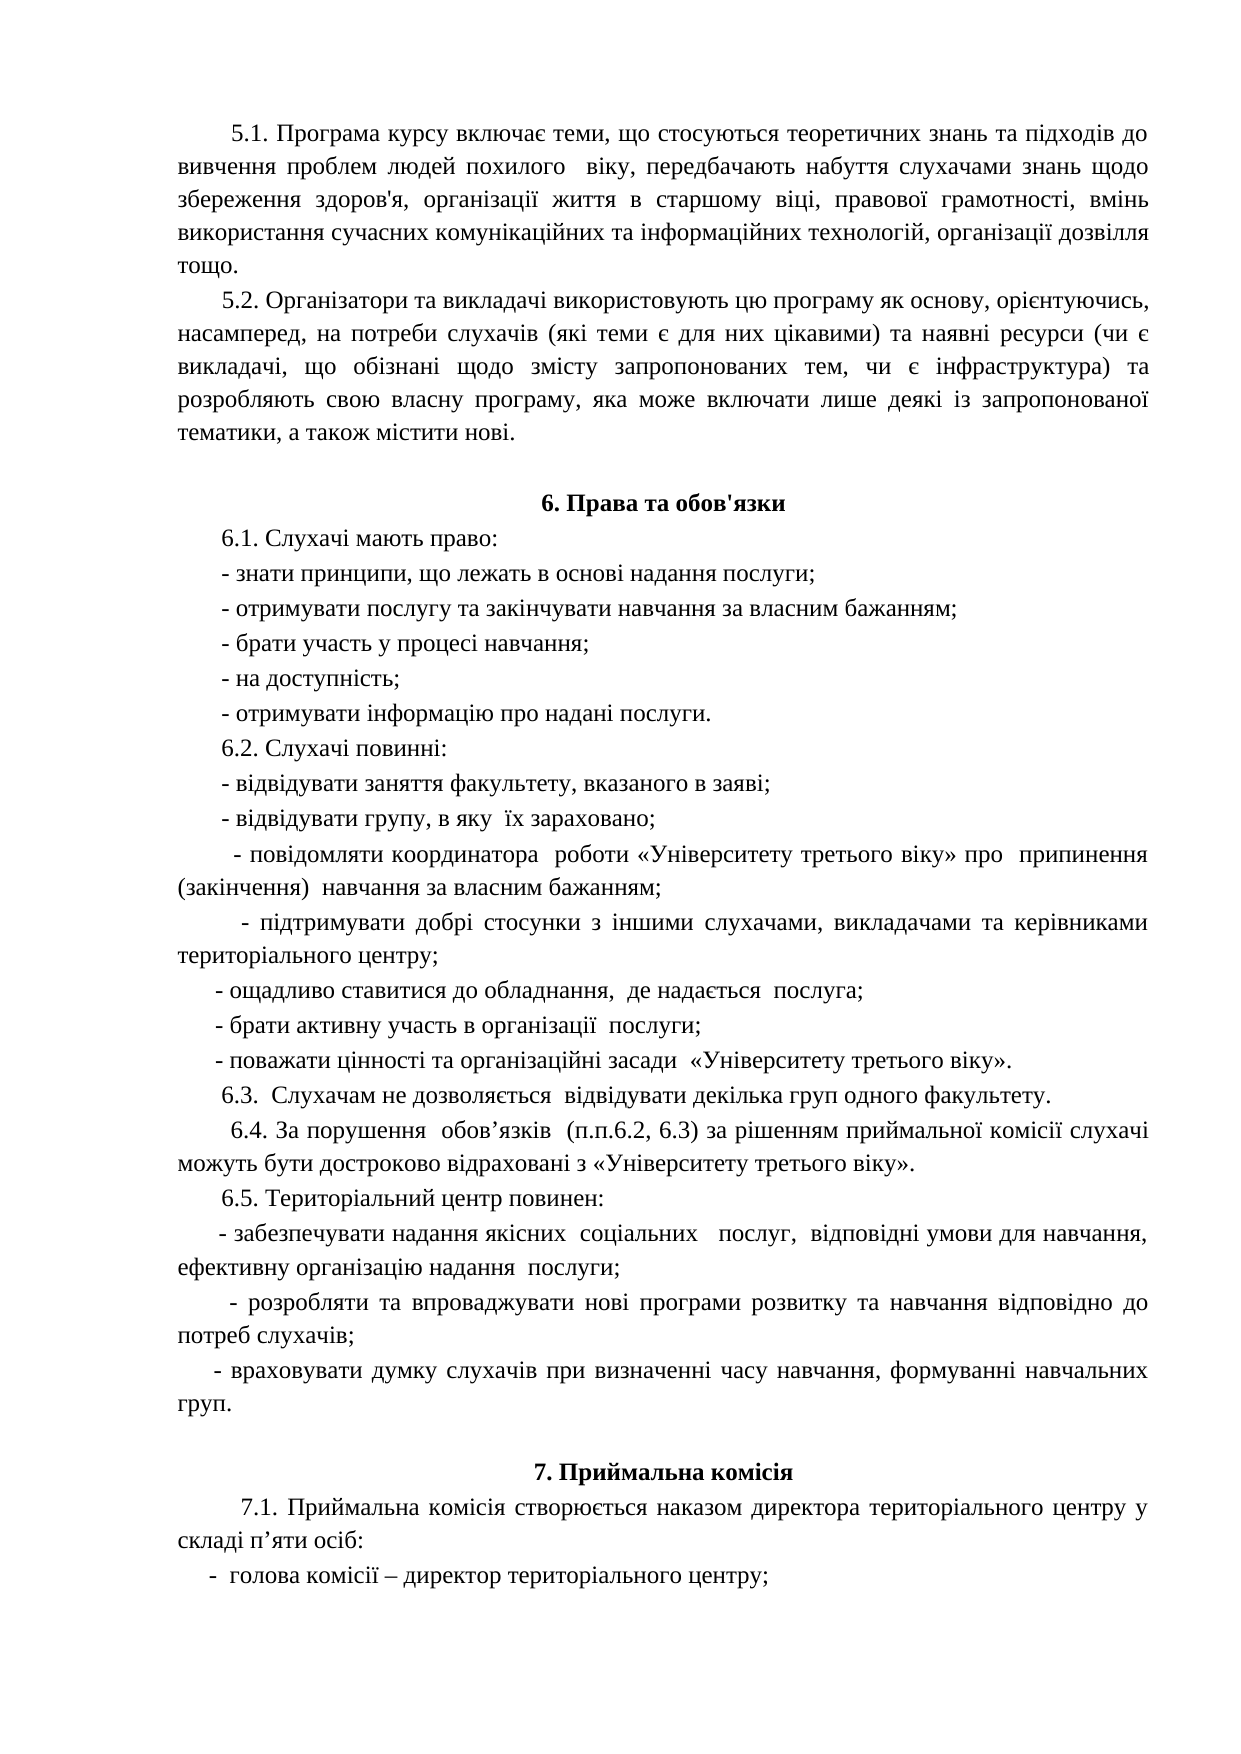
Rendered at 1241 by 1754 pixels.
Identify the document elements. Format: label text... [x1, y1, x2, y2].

text 7. Приймальна комісія [177, 1457, 1150, 1486]
text - отримувати інформацію про надані послуги. [177, 698, 1150, 727]
text 7.1. Приймальна комісія створюється наказом директора територіального центру у складі п’яти осіб: [177, 1492, 1150, 1554]
text 6.1. Слухачі мають право: [177, 523, 1150, 551]
text 6. Права та обов'язки [177, 488, 1150, 516]
text 6.5. Територіальний центр повинен: [177, 1183, 1150, 1212]
text - брати участь у процесі навчання; [177, 628, 1150, 657]
text 6.2. Слухачі повинні: [177, 733, 1150, 762]
text - на доступність; [177, 663, 1150, 692]
text - брати активну участь в організації послуги; [177, 1010, 1150, 1039]
text 5.2. Організатори та викладачі використовують цю програму як основу, орієнтуючись, насамперед, на потреби слухачів (які теми є для них цікавими) та наявні ресурси (чи є викладачі, що обізнані щодо змісту запропонованих тем, чи є інфраструктура) та розробляють свою власну програму, яка може включати лише деякі із запропонованої тематики, а також містити нові. [177, 285, 1150, 446]
text 6.3. Слухачам не дозволяється відвідувати декілька груп одного факультету. [177, 1080, 1150, 1109]
text - підтримувати добрі стосунки з іншими слухачами, викладачами та керівниками територіального центру; [177, 907, 1150, 968]
text - розробляти та впроваджувати нові програми розвитку та навчання відповідно до потреб слухачів; [177, 1287, 1150, 1348]
text - голова комісії – директор територіального центру; [177, 1560, 1150, 1589]
text - отримувати послугу та закінчувати навчання за власним бажанням; [177, 593, 1150, 622]
text - повідомляти координатора роботи «Університету третього віку» про припинення (закінчення) навчання за власним бажанням; [177, 839, 1150, 900]
text - відвідувати заняття факультету, вказаного в заяві; [177, 768, 1150, 797]
text - враховувати думку слухачів при визначенні часу навчання, формуванні навчальних груп. [177, 1355, 1150, 1417]
text - ощадливо ставитися до обладнання, де надається послуга; [177, 975, 1150, 1004]
text - забезпечувати надання якісних соціальних послуг, відповідні умови для навчання, ефективну організацію надання послуги; [177, 1218, 1150, 1280]
text 6.4. За порушення обов’язків (п.п.6.2, 6.3) за рішенням приймальної комісії слухачі можуть бути достроково відраховані з «Університету третього віку». [177, 1115, 1150, 1177]
text - відвідувати групу, в яку їх зараховано; [177, 803, 1150, 832]
text - поважати цінності та організаційні засади «Університету третього віку». [177, 1045, 1150, 1074]
text 5.1. Програма курсу включає теми, що стосуються теоретичних знань та підходів до вивчення проблем людей похилого віку, передбачають набуття слухачами знань щодо збереження здоров'я, організації життя в старшому віці, правової грамотності, вмінь використання сучасних комунікаційних та інформаційних технологій, організації дозвілля тощо. [177, 118, 1150, 279]
text - знати принципи, що лежать в основі надання послуги; [177, 558, 1150, 587]
